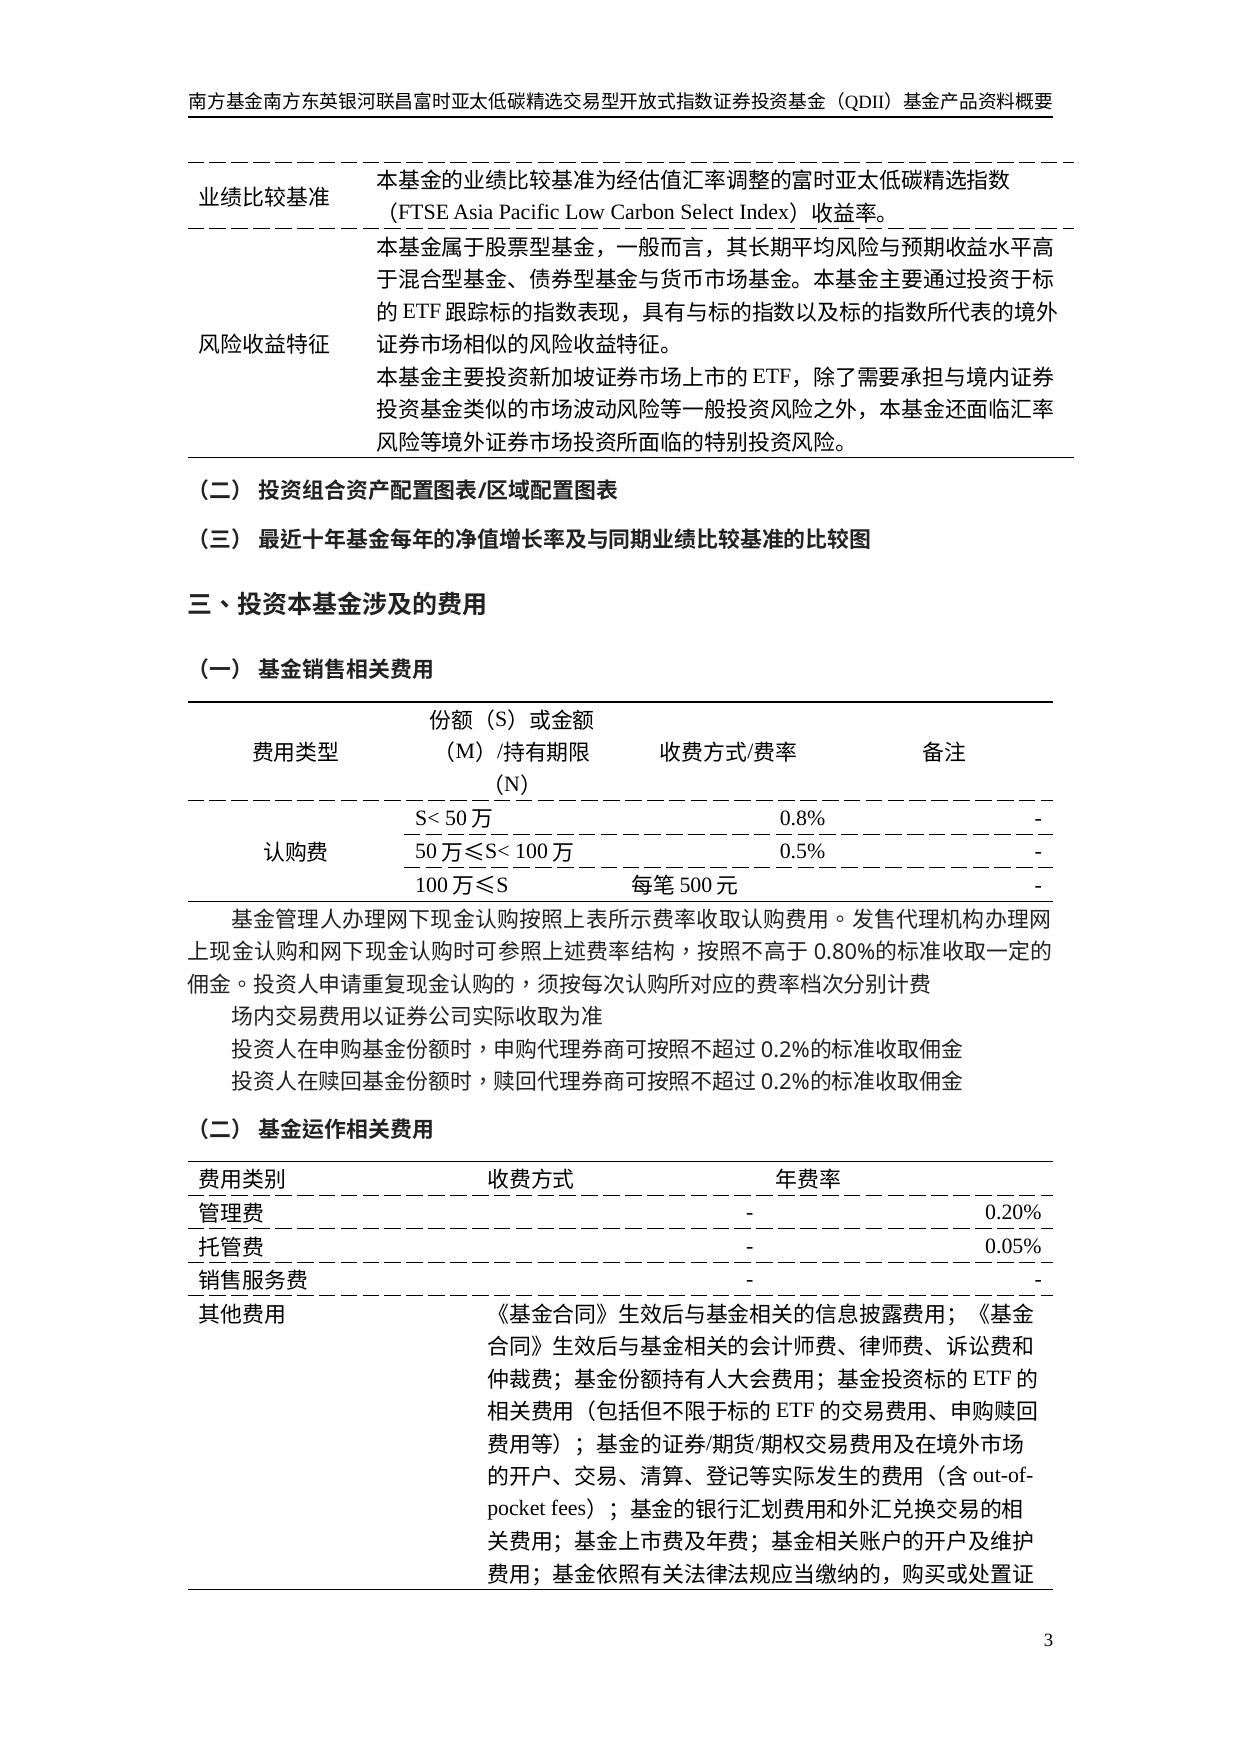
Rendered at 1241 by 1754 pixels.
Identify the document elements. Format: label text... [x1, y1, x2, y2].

table_header 费用类别 [188, 1162, 476, 1194]
text 投资人在申购基金份额时，申购代理券商可按照不超过0.2%的标准收取佣金 [187, 1031, 1053, 1063]
text （二） 基金运作相关费用 [187, 1112, 1053, 1145]
table_header 年费率 [764, 1162, 1053, 1194]
table_cell 0.20% [764, 1195, 1053, 1228]
table_cell 其他费用 [188, 1295, 476, 1589]
table_header 备注 [836, 703, 1053, 800]
table_header 收费方式 [476, 1162, 764, 1194]
table_cell 100万≤S [404, 867, 620, 901]
table_cell 销售服务费 [188, 1262, 476, 1295]
table_cell 0.8% [620, 800, 836, 833]
text （一） 基金销售相关费用 [187, 653, 1053, 685]
table_cell - [836, 834, 1053, 867]
table_cell 托管费 [188, 1228, 476, 1262]
text 投资人在赎回基金份额时，赎回代理券商可按照不超过0.2%的标准收取佣金 [187, 1063, 1053, 1096]
table_header 费用类型 [188, 703, 404, 800]
text 三、投资本基金涉及的费用 [187, 571, 1053, 636]
table_cell 风险收益特征 [188, 228, 365, 457]
table_cell 认购费 [188, 800, 404, 901]
table_header 收费方式/费率 [620, 703, 836, 800]
table_cell 本基金的业绩比较基准为经估值汇率调整的富时亚太低碳精选指数（FTSE Asia Pacific Low Carbon Select Index）收益率。 [365, 162, 1073, 228]
text （三） 最近十年基金每年的净值增长率及与同期业绩比较基准的比较图 [187, 523, 1053, 555]
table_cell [476, 1295, 1053, 1589]
table_cell - [476, 1228, 764, 1262]
table_cell 0.05% [764, 1228, 1053, 1262]
table_cell - [764, 1262, 1053, 1295]
table_cell - [476, 1195, 764, 1228]
table_cell - [836, 800, 1053, 833]
table_cell - [476, 1262, 764, 1295]
table_cell 50万≤S< 100万 [404, 834, 620, 867]
table_header 份额（S）或金额（M）/持有期限（N） [404, 703, 620, 800]
table_cell 每笔500元 [620, 867, 836, 901]
table_cell 业绩比较基准 [188, 162, 365, 228]
text （二） 投资组合资产配置图表/区域配置图表 [187, 474, 1053, 506]
table_cell 本基金属于股票型基金，一般而言，其长期平均风险与预期收益水平高于混合型基金、债券型基金与货币市场基金。本基金主要通过投资于标的ETF跟踪标的指数表现，具有与标的指数以及标的指数所代表的境外证券市场相似的风险收益特征。 本基金主要投资新加坡证券市场上市的ETF，除了需要承担与境内证券投资基金类似的市场波动风险等一般投资风险之外，本基金还面临汇率风险等境外证券市场投资所面临的特别投资风险。 [365, 228, 1073, 457]
table_cell S< 50万 [404, 800, 620, 833]
table_cell - [836, 867, 1053, 901]
table_cell 0.5% [620, 834, 836, 867]
text 基金管理人办理网下现金认购按照上表所示费率收取认购费用。发售代理机构办理网上现金认购和网下现金认购时可参照上述费率结构，按照不高于0.80%的标准收取一定的佣金。投资人申请重复现金认购的，须按每次认购所对应的费率档次分别计费 [187, 902, 1053, 999]
text 场内交易费用以证券公司实际收取为准 [187, 999, 1053, 1031]
table_cell 管理费 [188, 1195, 476, 1228]
